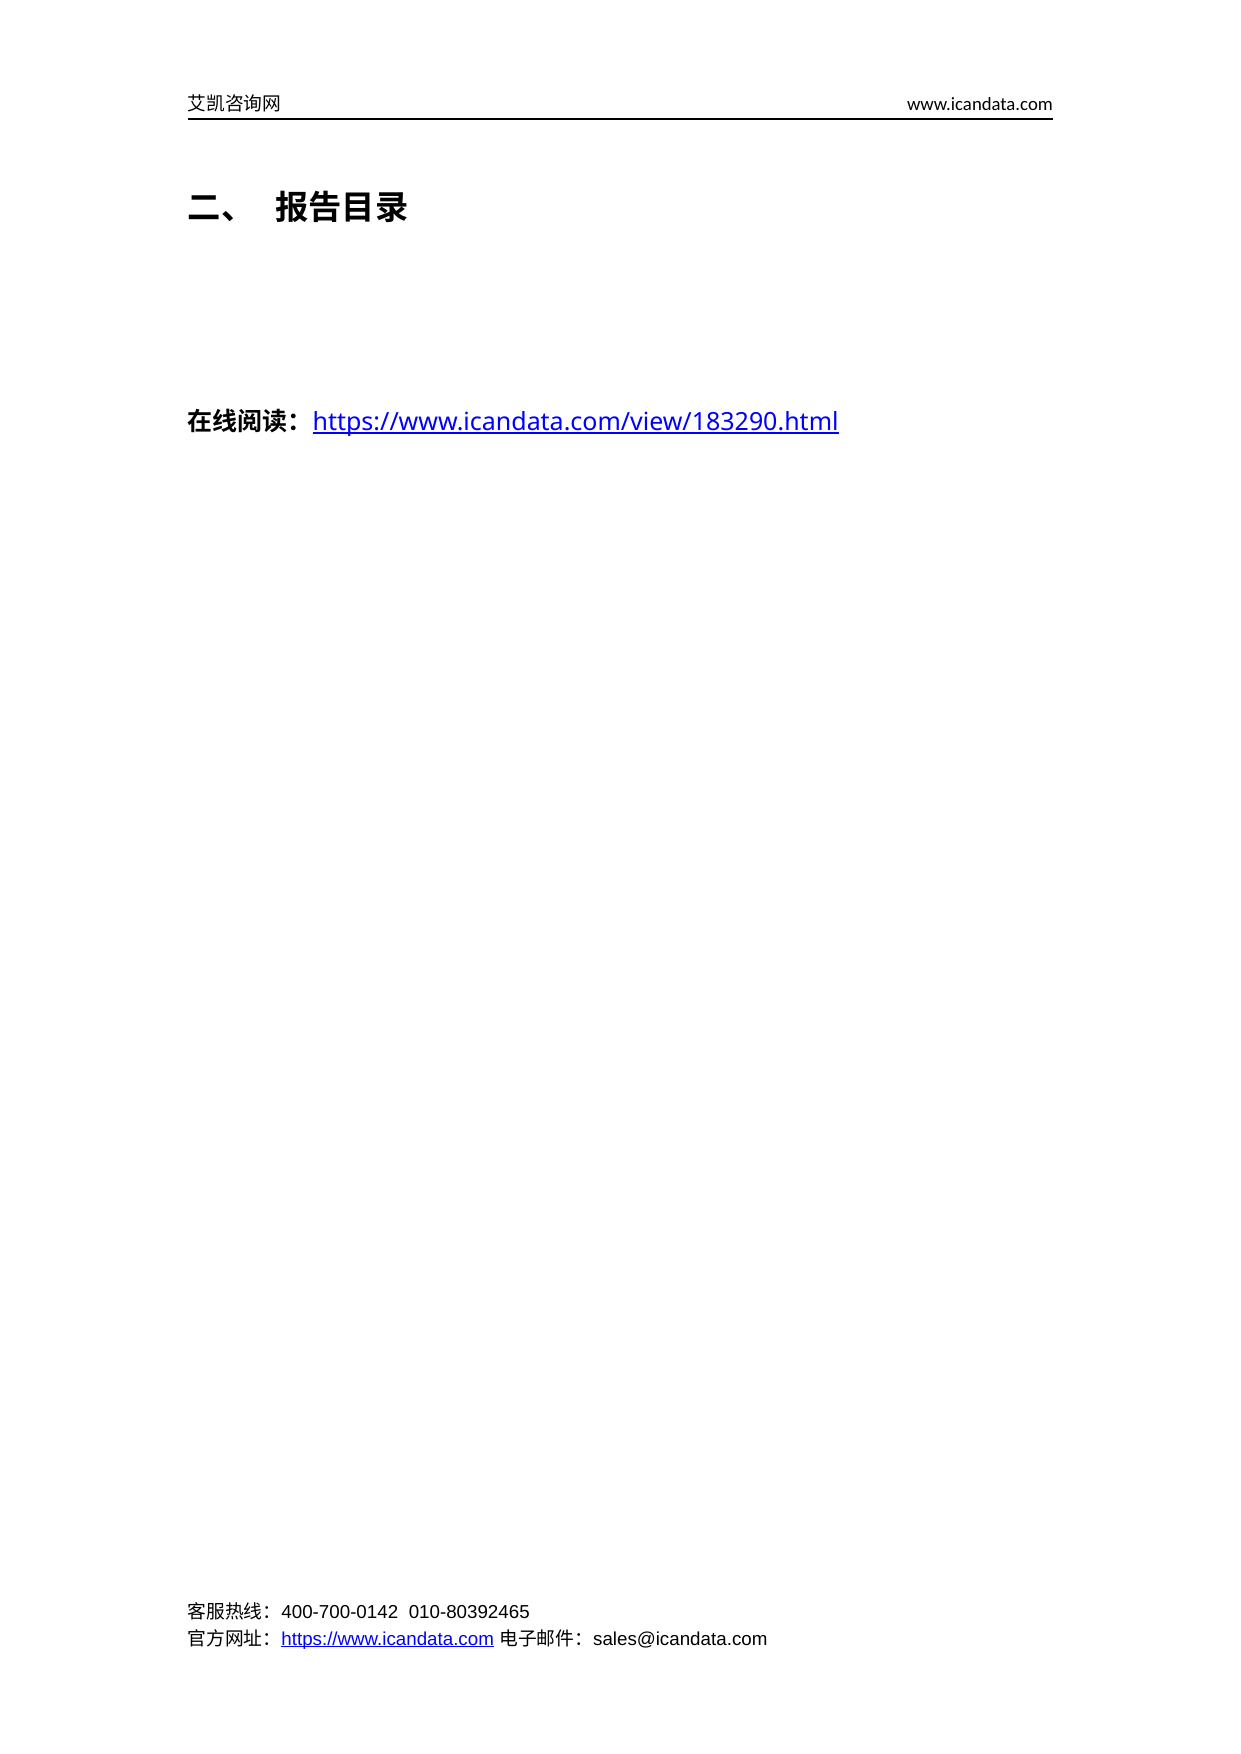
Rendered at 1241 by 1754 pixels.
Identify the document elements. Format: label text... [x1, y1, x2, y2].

subtitle 报告目录 [187, 172, 1053, 237]
text 在线阅读：https://www.icandata.com/view/183290.html [187, 387, 1053, 452]
